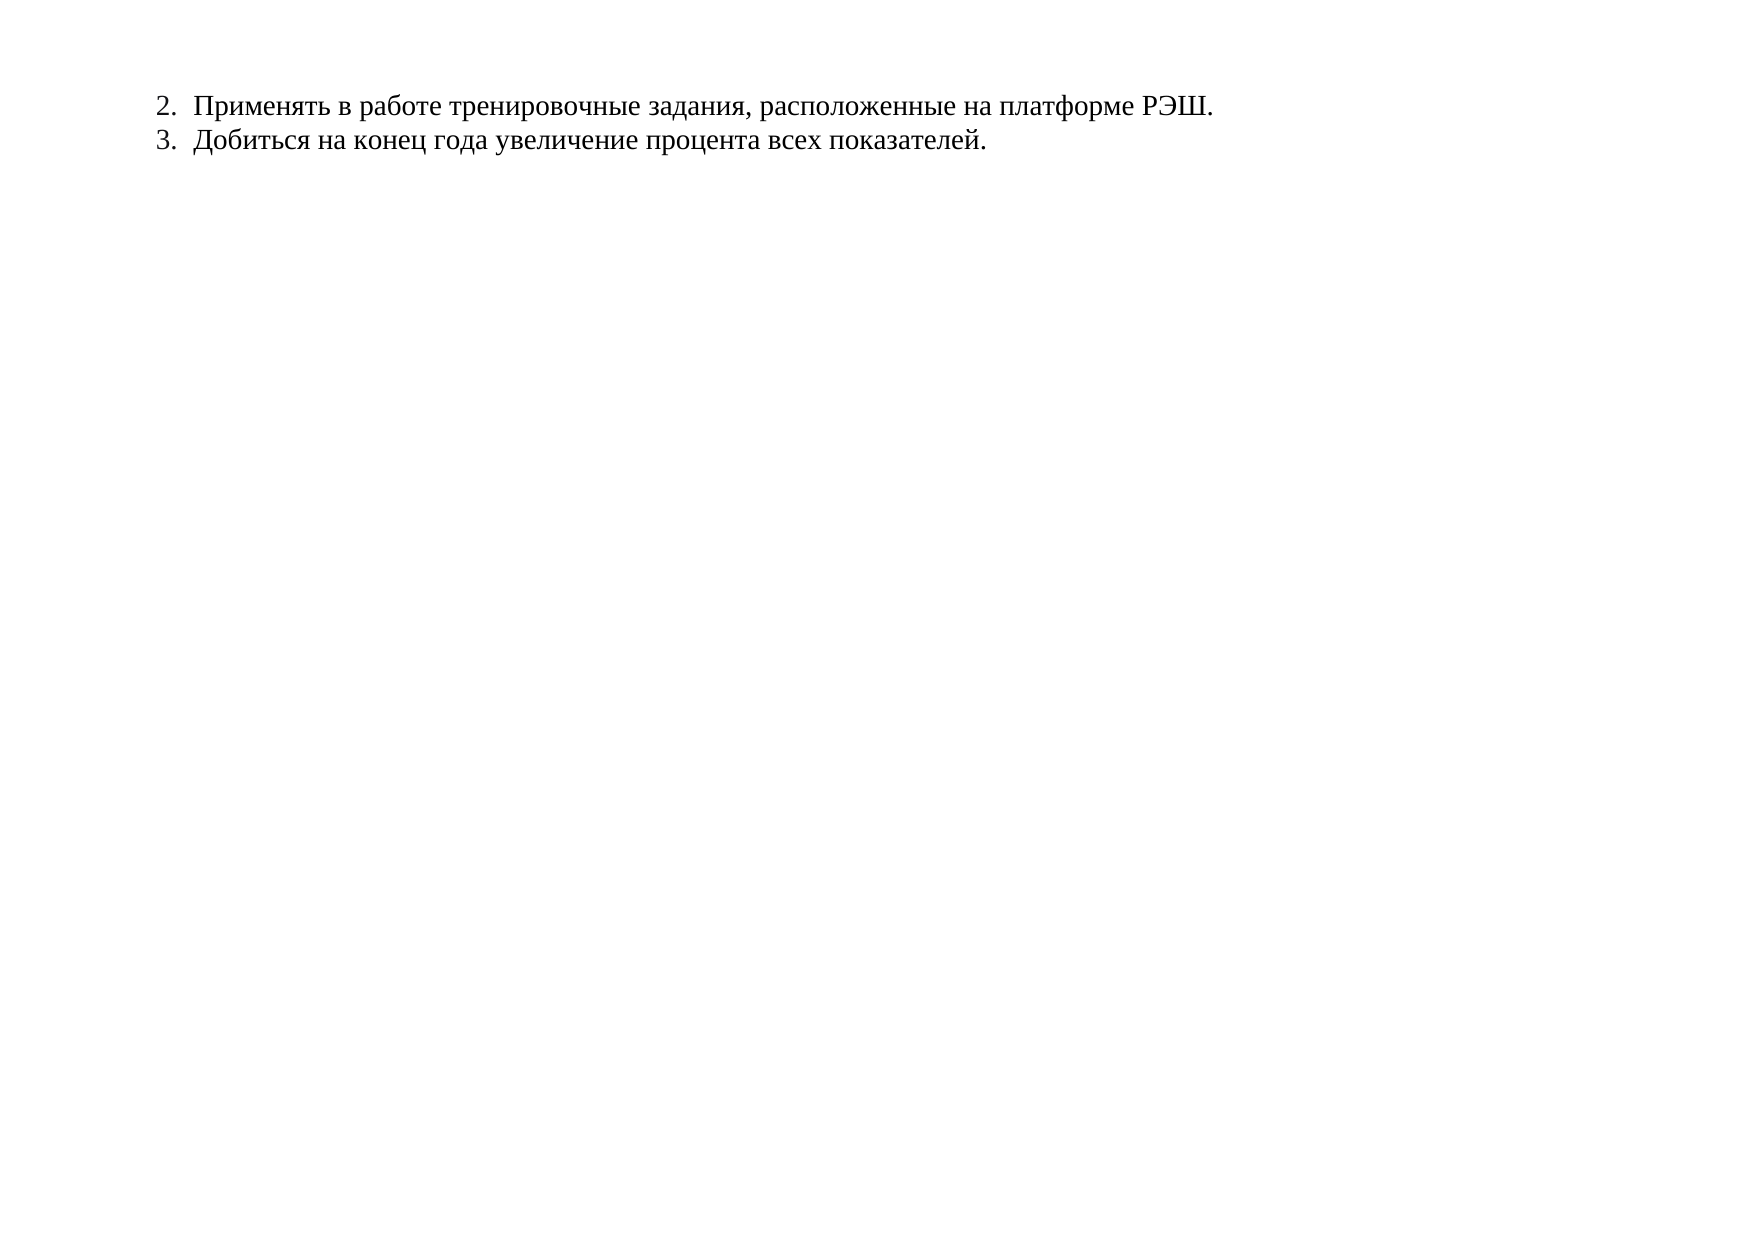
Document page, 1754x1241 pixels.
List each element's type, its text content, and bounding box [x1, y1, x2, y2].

list Добиться на конец года увеличение процента всех показателей. [156, 122, 1636, 156]
list Применять в работе тренировочные задания, расположенные на платформе РЭШ. [156, 88, 1636, 122]
